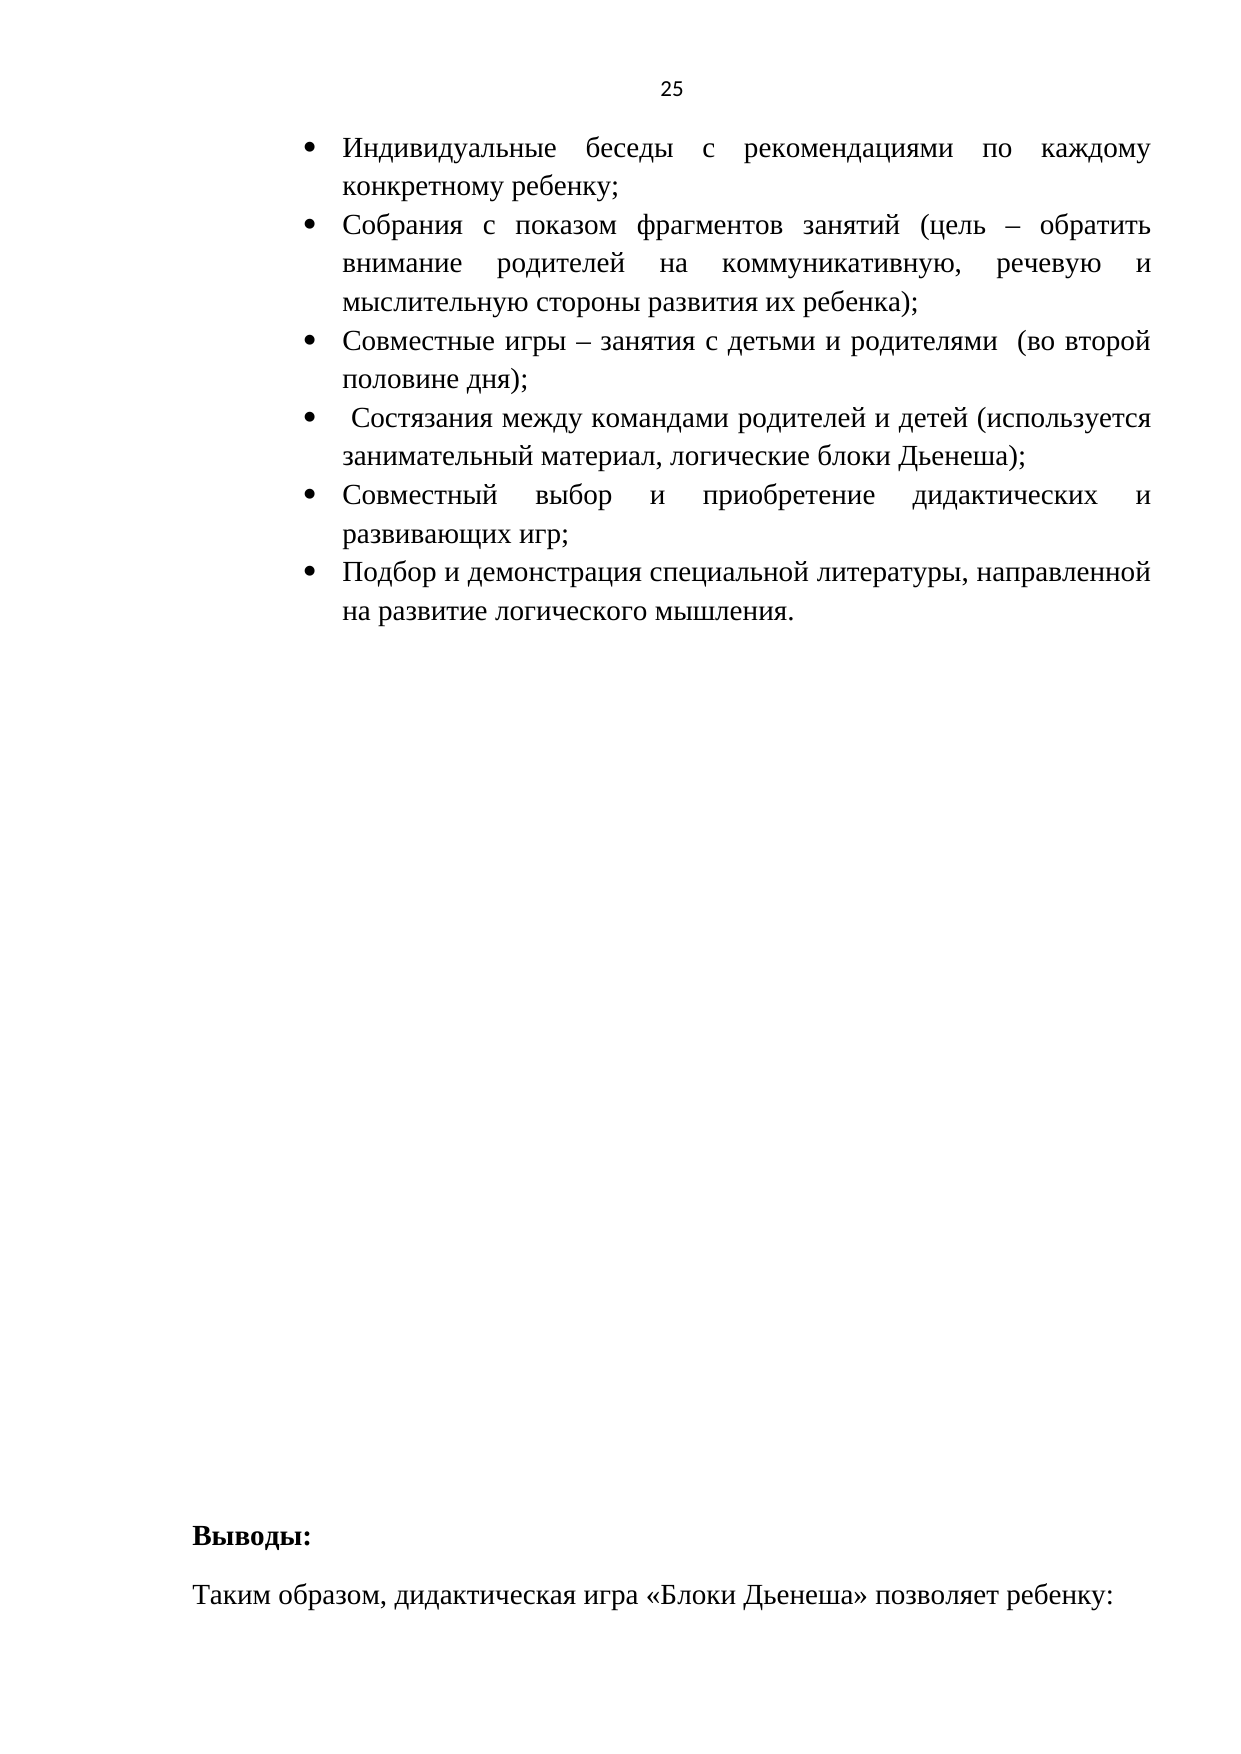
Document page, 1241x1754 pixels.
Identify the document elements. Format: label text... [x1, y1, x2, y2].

list Собрания с показом фрагментов занятий (цель – обратить внимание родителей на коммуникативную, речевую и мыслительную стороны развития их ребенка); [304, 207, 1152, 318]
text Таким образом, дидактическая игра «Блоки Дьенеша» позволяет ребенку: [192, 1577, 1152, 1611]
list Совместный выбор и приобретение дидактических и развивающих игр; [304, 477, 1152, 549]
list Индивидуальные беседы с рекомендациями по каждому конкретному ребенку; [304, 130, 1152, 202]
text Выводы: [192, 1518, 1152, 1551]
list Подбор и демонстрация специальной литературы, направленной на развитие логического мышления. [304, 554, 1152, 626]
list Совместные игры – занятия с детьми и родителями (во второй половине дня); [304, 323, 1152, 395]
list Состязания между командами родителей и детей (используется занимательный материал, логические блоки Дьенеша); [304, 400, 1152, 472]
